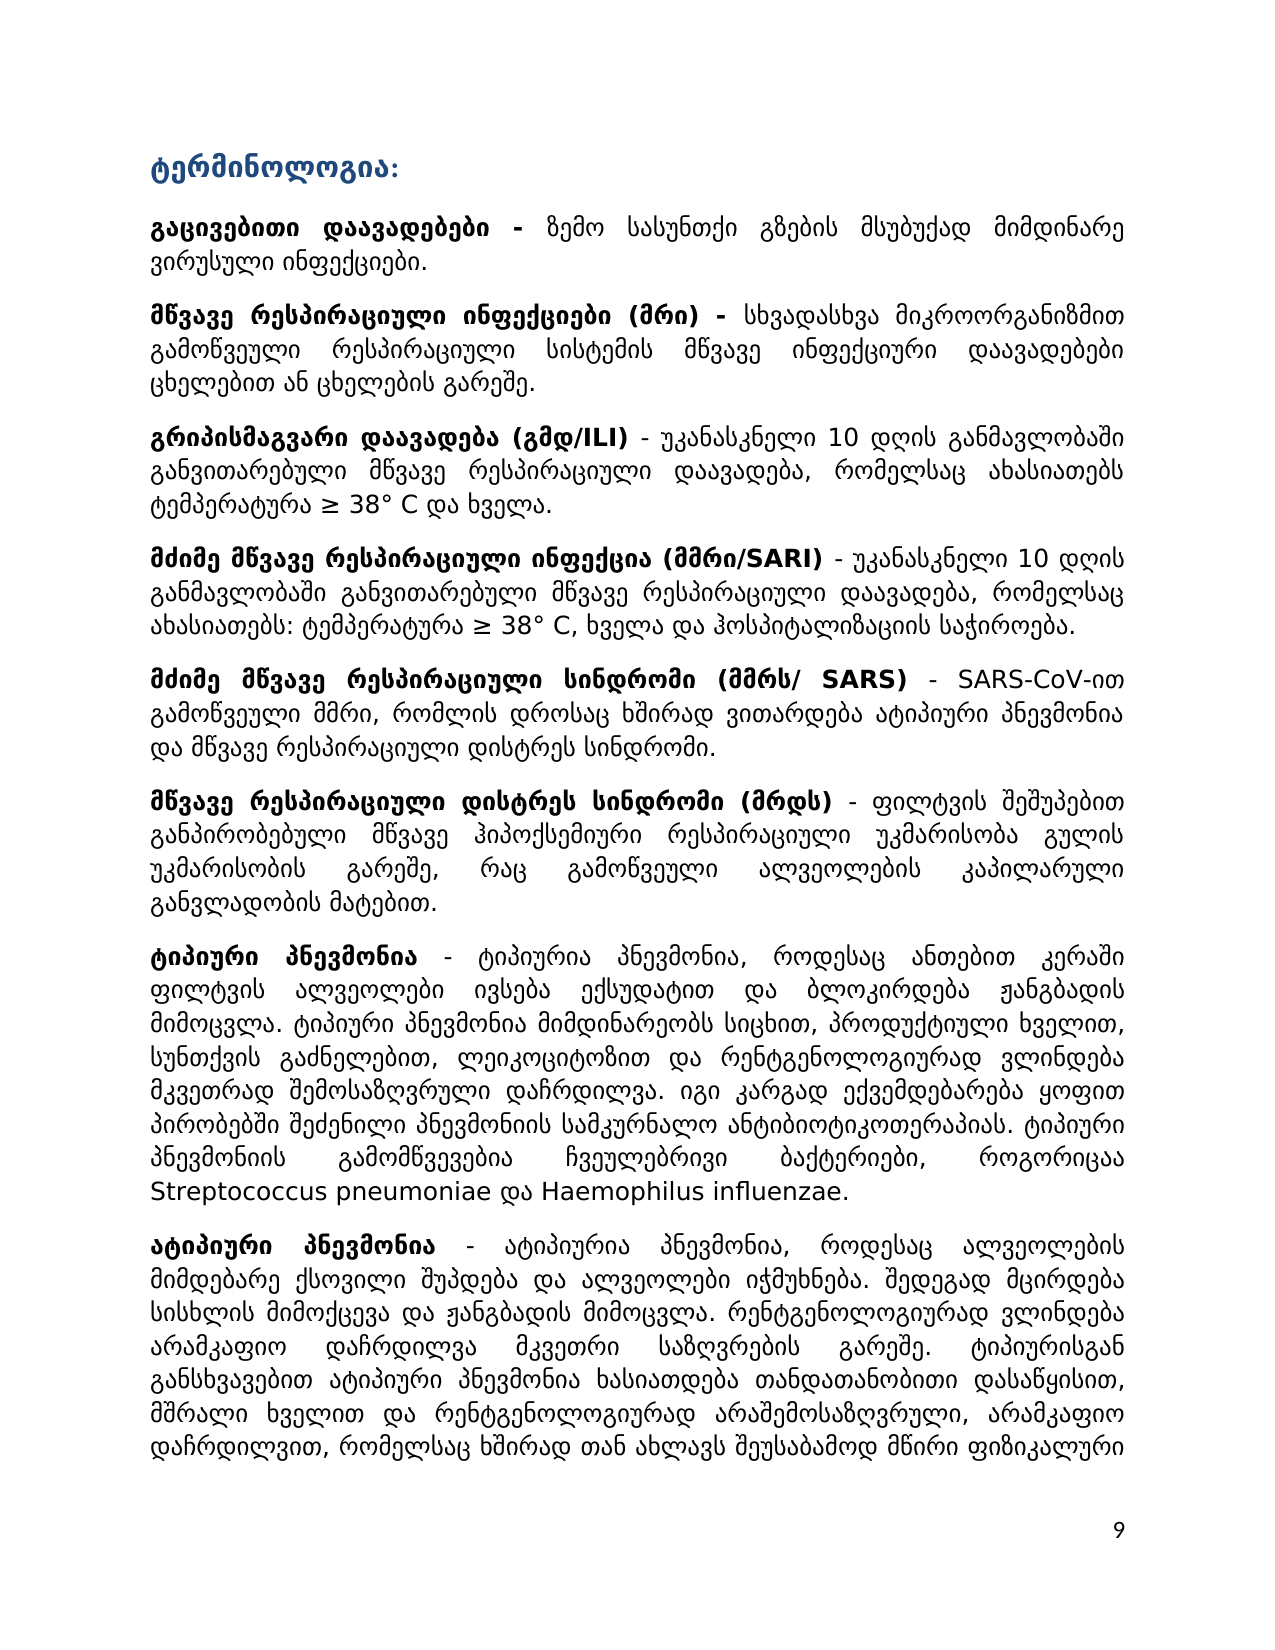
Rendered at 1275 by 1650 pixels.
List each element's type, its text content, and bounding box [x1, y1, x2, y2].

text გრიპისმაგვარი დაავადება (გმდ/ILI) - უკანასკნელი 10 დღის განმავლობაში განვითარებული მწვავე რესპირაციული დაავადება, რომელსაც ახასიათებს ტემპერატურა ≥ 38° C და ხველა. [150, 423, 1125, 519]
text ტიპიური პნევმონია - ტიპიურია პნევმონია, როდესაც ანთებით კერაში ფილტვის ალვეოლები ივსება ექსუდატით და ბლოკირდება ჟანგბადის მიმოცვლა. ტიპიური პნევმონია მიმდინარეობს სიცხით, პროდუქტიული ხველით, სუნთქვის გაძნელებით, ლეიკოციტოზით და რენტგენოლოგიურად ვლინდება მკვეთრად შემოსაზღვრული დაჩრდილვა. იგი კარგად ექვემდებარება ყოფით პირობებში შეძენილი პნევმონიის სამკურნალო ანტიბიოტიკოთერაპიას. ტიპიური პნევმონიის გამომწვევებია ჩვეულებრივი ბაქტერიები, როგორიცაა Streptococcus pneumoniae და Haemophilus influenzae. [150, 942, 1125, 1206]
text მძიმე მწვავე რესპირაციული სინდრომი (მმრს/ SARS) - SARS-CoV-ით გამოწვეული მმრი, რომლის დროსაც ხშირად ვითარდება ატიპიური პნევმონია და მწვავე რესპირაციული დისტრეს სინდრომი. [150, 666, 1125, 762]
subtitle ტერმინოლოგია: [150, 150, 1125, 184]
text მძიმე მწვავე რესპირაციული ინფექცია (მმრი/SARI) - უკანასკნელი 10 დღის განმავლობაში განვითარებული მწვავე რესპირაციული დაავადება, რომელსაც ახასიათებს: ტემპერატურა ≥ 38° C, ხველა და ჰოსპიტალიზაციის საჭიროება. [150, 544, 1125, 640]
text გაცივებითი დაავადებები - ზემო სასუნთქი გზების მსუბუქად მიმდინარე ვირუსული ინფექციები. [150, 213, 1125, 276]
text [150, 1231, 1125, 1462]
text მწვავე რესპირაციული დისტრეს სინდრომი (მრდს) - ფილტვის შეშუპებით განპირობებული მწვავე ჰიპოქსემიური რესპირაციული უკმარისობა გულის უკმარისობის გარეშე, რაც გამოწვეული ალვეოლების კაპილარული განვლადობის მატებით. [150, 787, 1125, 917]
text მწვავე რესპირაციული ინფექციები (მრი) - სხვადასხვა მიკროორგანიზმით გამოწვეული რესპირაციული სისტემის მწვავე ინფექციური დაავადებები ცხელებით ან ცხელების გარეშე. [150, 301, 1125, 397]
